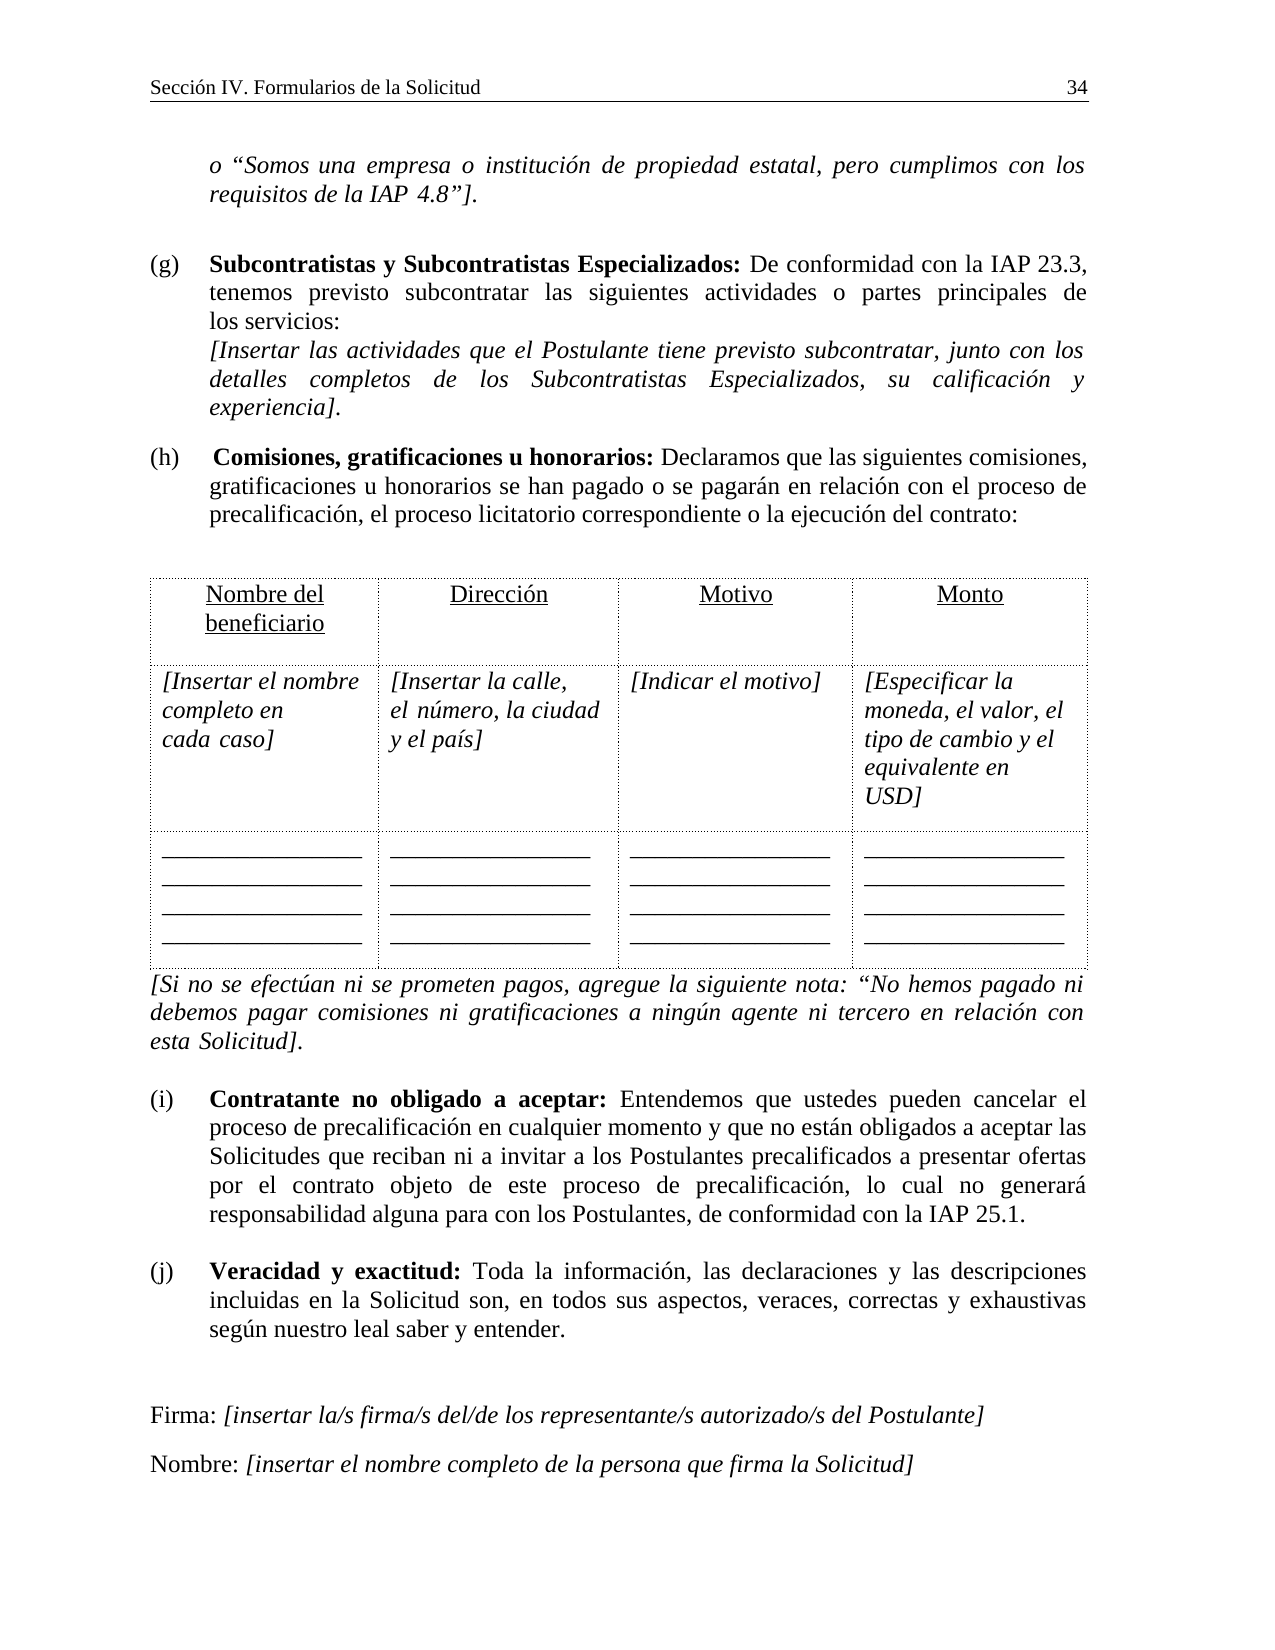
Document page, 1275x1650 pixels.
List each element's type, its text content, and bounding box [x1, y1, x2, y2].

table_header Monto [853, 578, 1087, 665]
table_cell [Insertar el nombre completo en cada caso] [151, 665, 379, 831]
table_header Motivo [619, 578, 853, 665]
list Contratante no obligado a aceptar: Entendemos que ustedes pueden cancelar el proceso de precalificación en cualquier momento y que no están obligados a aceptar las Solicitudes que reciban ni a invitar a los Postulantes precalificados a presentar ofertas por el contrato objeto de este proceso de precalificación, lo cual no generará responsabilidad alguna para con los Postulantes, de conformidad con la IAP 25.1. [150, 1084, 1087, 1227]
table_header Nombre del beneficiario [151, 578, 379, 665]
table_cell ________________ ________________ ________________ ________________ [853, 831, 1087, 968]
table_cell ________________ ________________ ________________ ________________ [619, 831, 853, 968]
table_cell ________________ ________________ ________________ ________________ [379, 831, 619, 968]
table_header Dirección [379, 578, 619, 665]
table_cell [Insertar la calle, el número, la ciudad y el país] [379, 665, 619, 831]
table_cell [Especificar la moneda, el valor, el tipo de cambio y el equivalente en USD] [853, 665, 1087, 831]
list Veracidad y exactitud: Toda la información, las declaraciones y las descripciones incluidas en la Solicitud son, en todos sus aspectos, veraces, correctas y exhaustivas según nuestro leal saber y entender. [150, 1256, 1087, 1342]
text Firma: [insertar la/s firma/s del/de los representante/s autorizado/s del Postulante] [150, 1400, 1087, 1429]
text Nombre: [insertar el nombre completo de la persona que firma la Solicitud] [150, 1449, 1087, 1478]
table_cell [Indicar el motivo] [619, 665, 853, 831]
text [Insertar las actividades que el Postulante tiene previsto subcontratar, junto con los detalles completos de los Subcontratistas Especializados, su calificación y experiencia]. [209, 335, 1087, 421]
list Subcontratistas y Subcontratistas Especializados: De conformidad con la IAP 23.3, tenemos previsto subcontratar las siguientes actividades o partes principales de los servicios: [150, 249, 1087, 335]
text [Si no se efectúan ni se prometen pagos, agregue la siguiente nota: “No hemos pagado ni debemos pagar comisiones ni gratificaciones a ningún agente ni tercero en relación con esta Solicitud]. [150, 969, 1087, 1055]
table_cell ________________ ________________ ________________ ________________ [151, 831, 379, 968]
list Comisiones, gratificaciones u honorarios: Declaramos que las siguientes comisiones, gratificaciones u honorarios se han pagado o se pagarán en relación con el proceso de precalificación, el proceso licitatorio correspondiente o la ejecución del contrato: [150, 442, 1087, 528]
